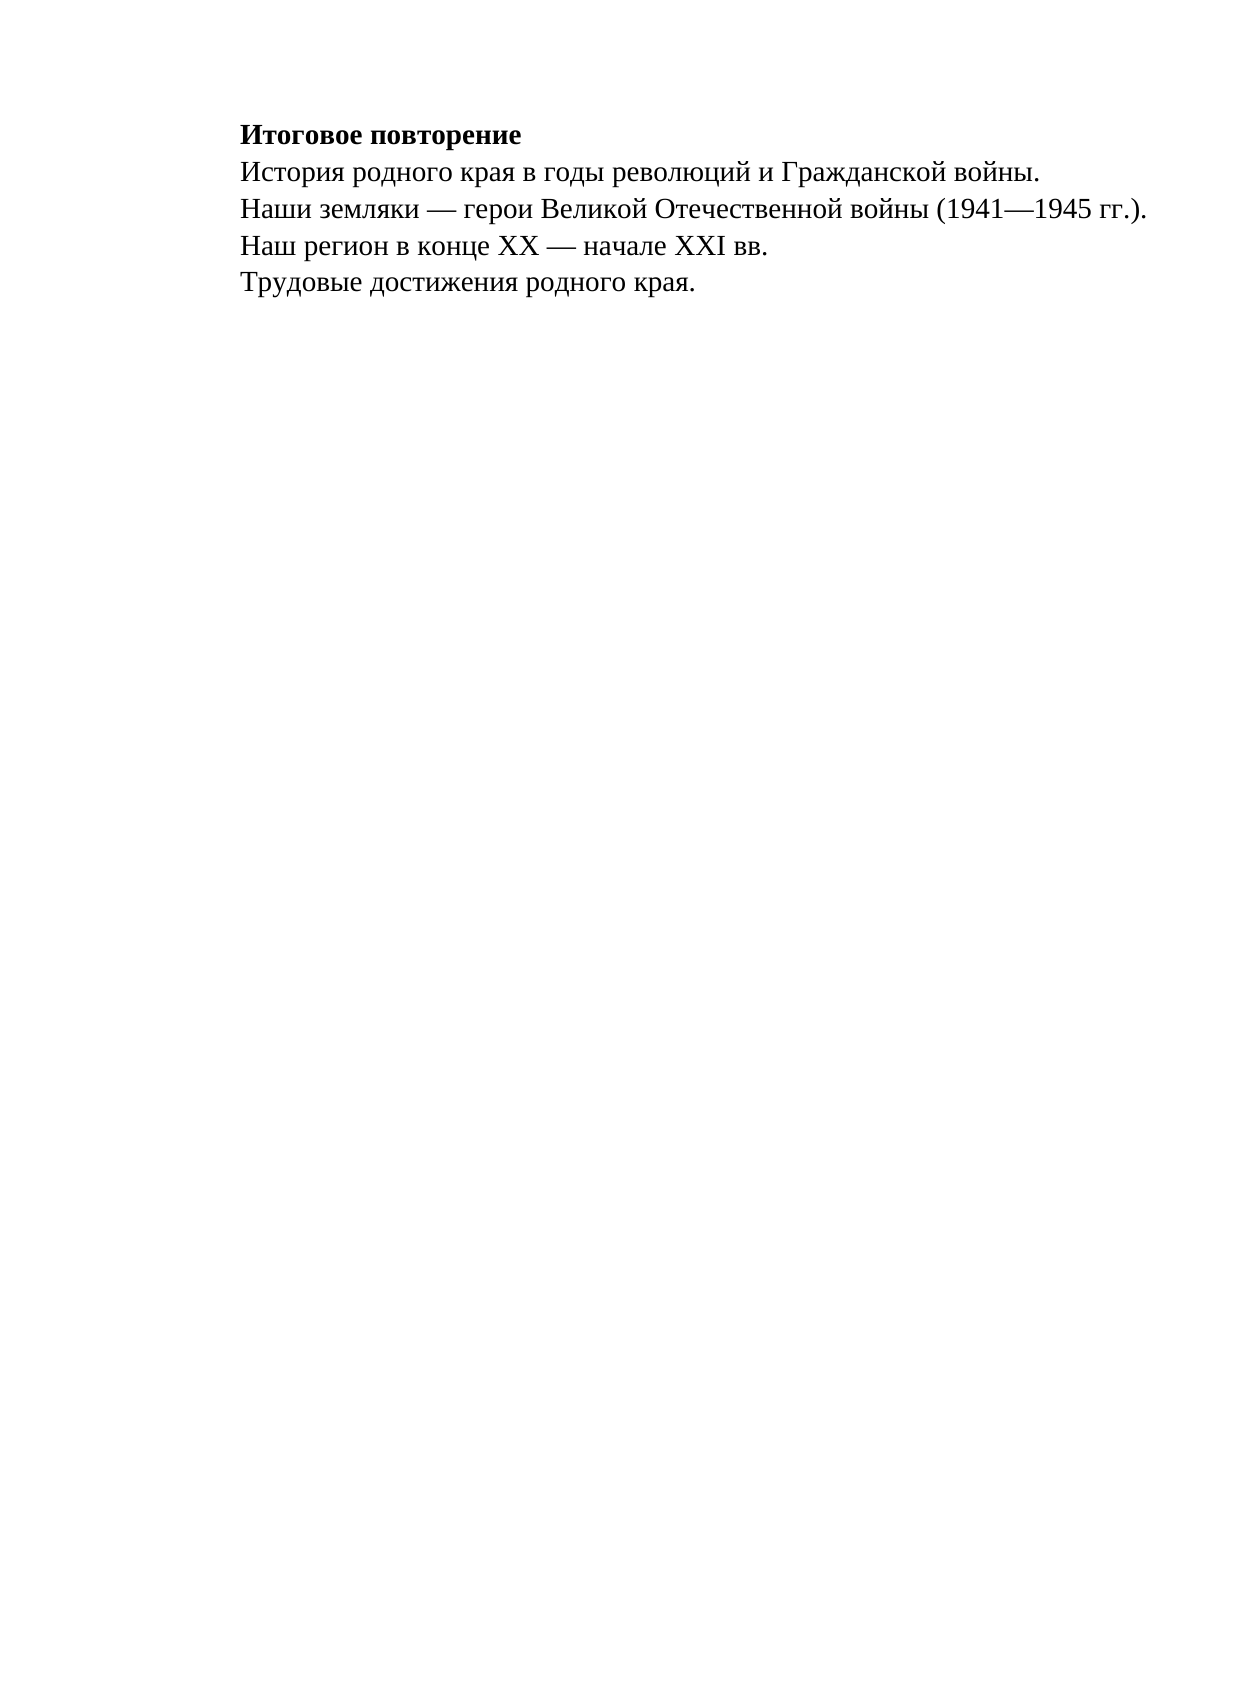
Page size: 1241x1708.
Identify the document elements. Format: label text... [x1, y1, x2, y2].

text История родного края в годы революций и Гражданской войны. [240, 154, 1196, 187]
subtitle Итоговое повторение [240, 117, 1196, 151]
text Наши земляки — герои Великой Отечественной войны (1941—1945 гг.). Наш регион в конце XX — начале XXI вв. [240, 191, 1149, 261]
text Трудовые достижения родного края. [240, 265, 1196, 298]
